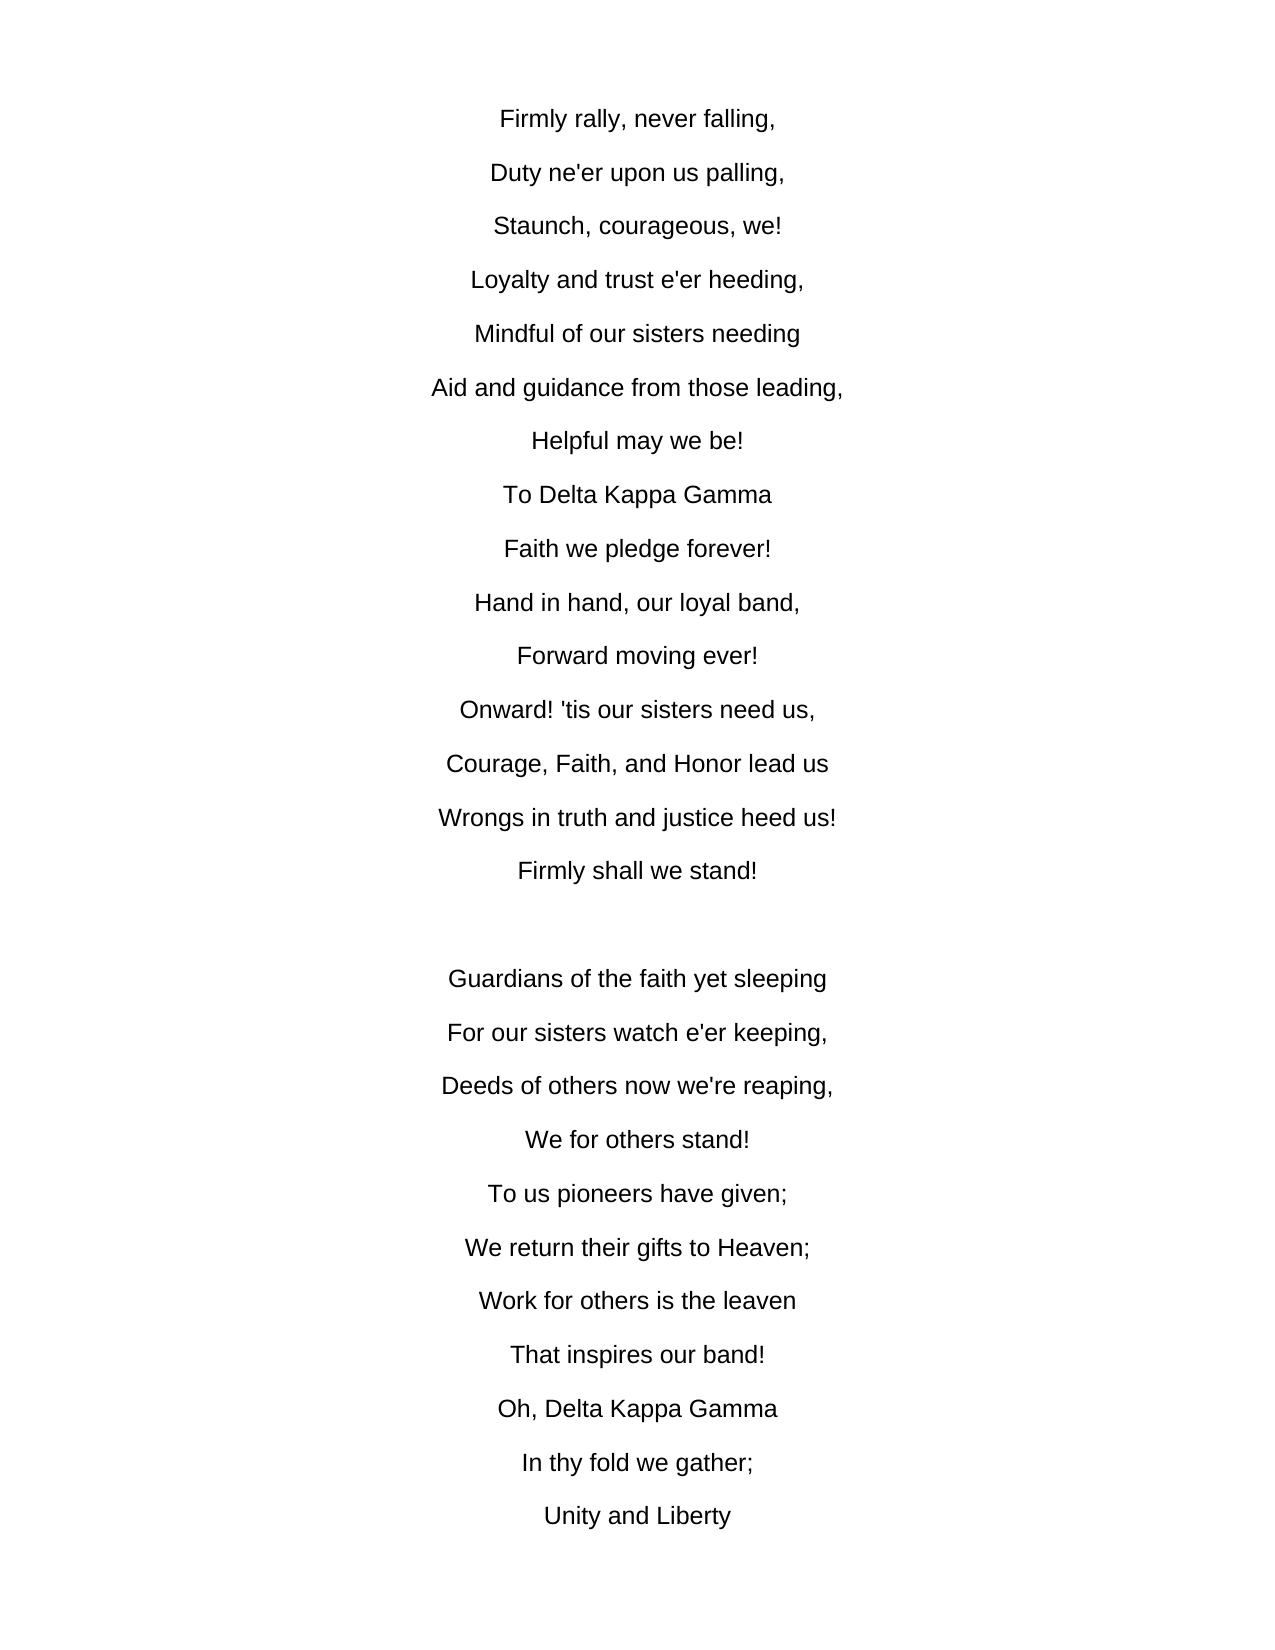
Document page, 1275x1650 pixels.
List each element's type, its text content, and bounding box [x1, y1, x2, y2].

text To us pioneers have given; [97, 1179, 1177, 1207]
text Deeds of others now we're reaping, [97, 1071, 1177, 1100]
text Unity and Liberty [97, 1501, 1177, 1530]
text We for others stand! [97, 1125, 1177, 1154]
text Onward! 'tis our sisters need us, [97, 695, 1177, 724]
text Guardians of the faith yet sleeping [97, 964, 1177, 992]
text Firmly rally, never falling, [97, 104, 1177, 132]
text Wrongs in truth and justice heed us! [97, 802, 1177, 831]
text For our sisters watch e'er keeping, [97, 1017, 1177, 1046]
text Helpful may we be! [97, 426, 1177, 455]
text Oh, Delta Kappa Gamma [97, 1394, 1177, 1422]
text In thy fold we gather; [97, 1447, 1177, 1476]
text Mindful of our sisters needing [97, 319, 1177, 347]
text We return their gifts to Heaven; [97, 1232, 1177, 1261]
text Aid and guidance from those leading, [97, 372, 1177, 401]
text Work for others is the leaven [97, 1286, 1177, 1315]
text Hand in hand, our loyal band, [97, 587, 1177, 616]
text Faith we pledge forever! [97, 534, 1177, 562]
text To Delta Kappa Gamma [97, 480, 1177, 509]
text Duty ne'er upon us palling, [97, 157, 1177, 186]
text Firmly shall we stand! [97, 856, 1177, 885]
text Loyalty and trust e'er heeding, [97, 265, 1177, 294]
text Staunch, courageous, we! [97, 211, 1177, 240]
text Forward moving ever! [97, 641, 1177, 670]
text That inspires our band! [97, 1340, 1177, 1369]
text Courage, Faith, and Honor lead us [97, 749, 1177, 777]
